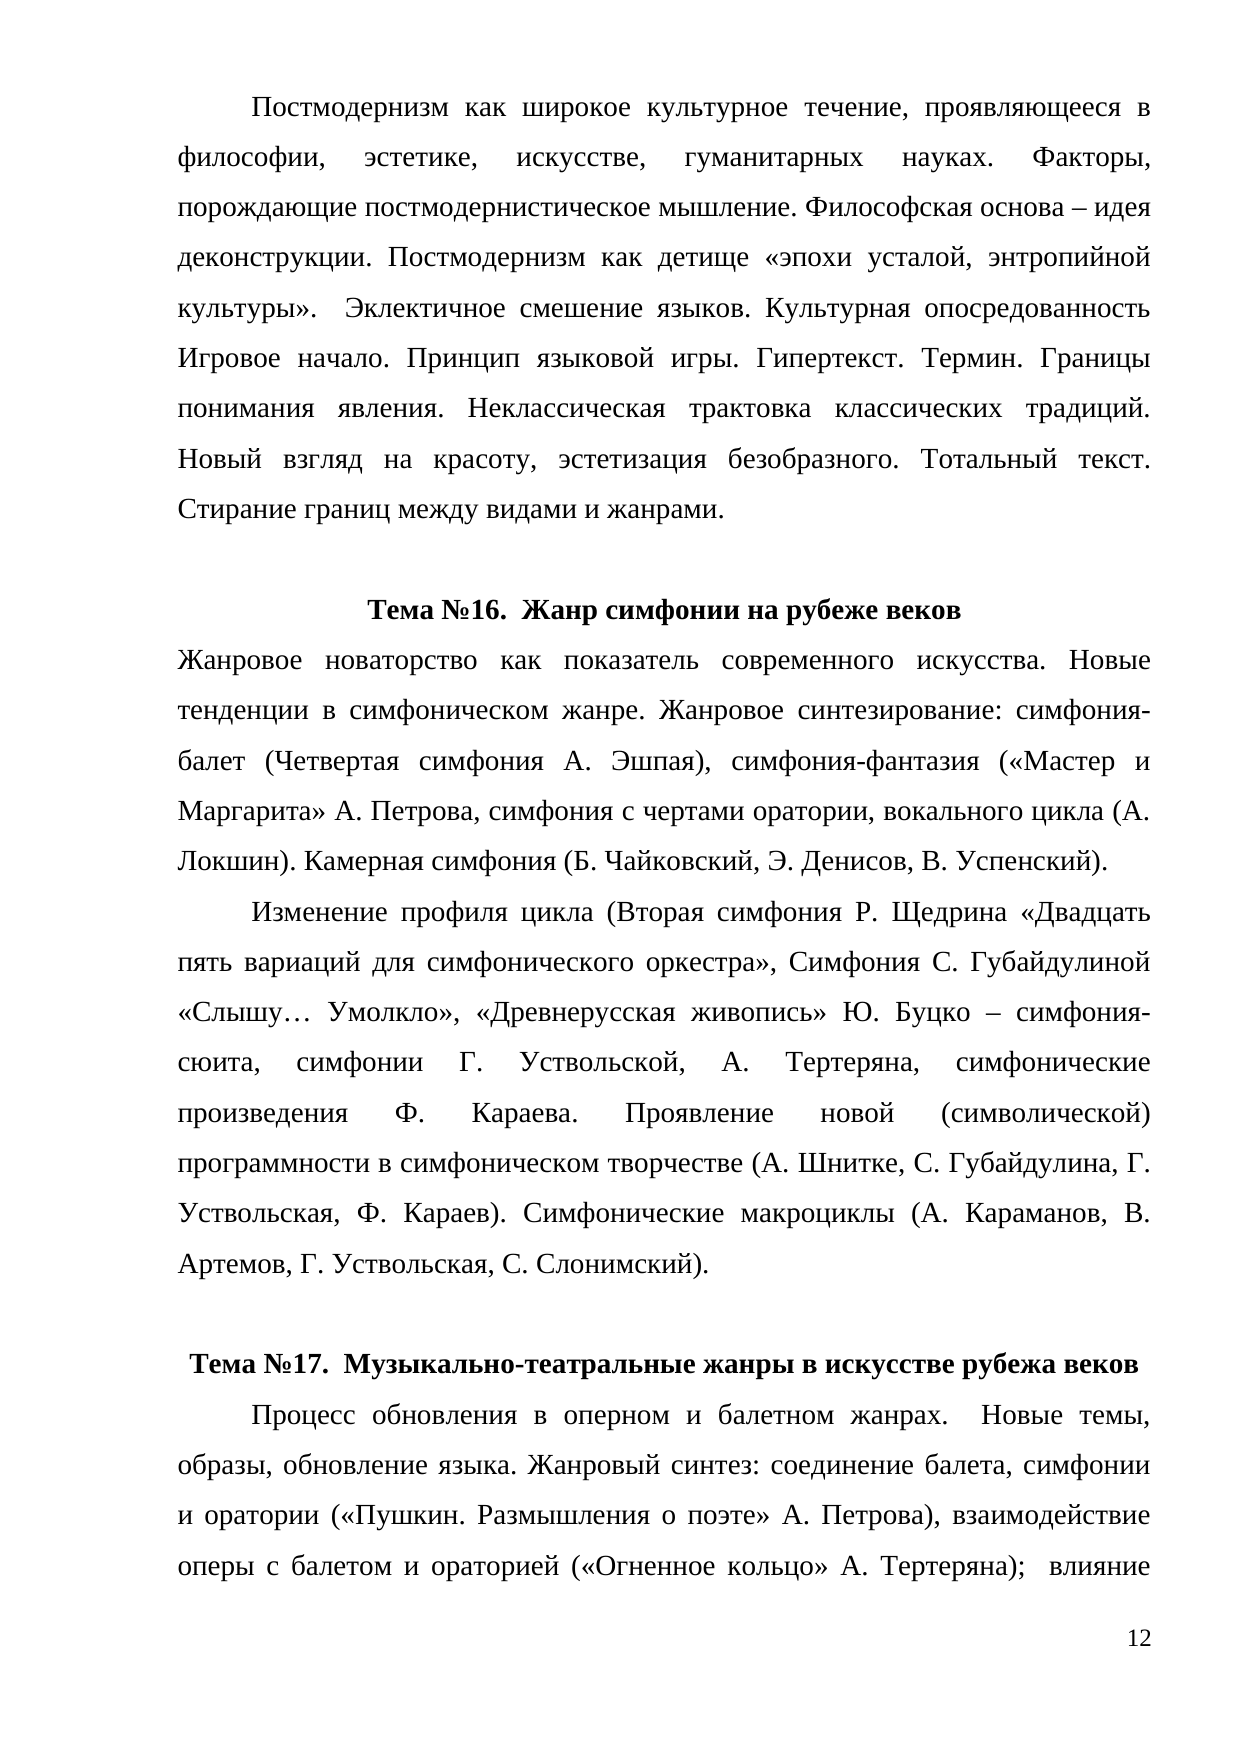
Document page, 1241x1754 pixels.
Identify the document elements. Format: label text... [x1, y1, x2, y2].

text Изменение профиля цикла (Вторая симфония Р. Щедрина «Двадцать пять вариаций для симфонического оркестра», Симфония С. Губайдулиной «Слышу… Умолкло», «Древнерусская живопись» Ю. Буцко – симфония-сюита, симфонии Г. Уствольской, А. Тертеряна, симфонические произведения Ф. Караева. Проявление новой (символической) программности в симфоническом творчестве (А. Шнитке, С. Губайдулина, Г. Уствольская, Ф. Караев). Симфонические макроциклы (А. Караманов, В. Артемов, Г. Уствольская, С. Слонимский). [177, 894, 1152, 1279]
text Тема №16. Жанр симфонии на рубеже веков [177, 592, 1152, 625]
text Жанровое новаторство как показатель современного искусства. Новые тенденции в симфоническом жанре. Жанровое синтезирование: симфония-балет (Четвертая симфония А. Эшпая), симфония-фантазия («Мастер и Маргарита» А. Петрова, симфония с чертами оратории, вокального цикла (А. Локшин). Камерная симфония (Б. Чайковский, Э. Денисов, В. Успенский). [177, 642, 1152, 877]
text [177, 1397, 1152, 1581]
text Постмодернизм как широкое культурное течение, проявляющееся в философии, эстетике, искусстве, гуманитарных науках. Факторы, порождающие постмодернистическое мышление. Философская основа – идея деконструкции. Постмодернизм как детище «эпохи усталой, энтропийной культуры». Эклектичное смешение языков. Культурная опосредованность Игровое начало. Принцип языковой игры. Гипертекст. Термин. Границы понимания явления. Неклассическая трактовка классических традиций. Новый взгляд на красоту, эстетизация безобразного. Тотальный текст. Стирание границ между видами и жанрами. [177, 89, 1152, 525]
text Тема №17. Музыкально-театральные жанры в искусстве рубежа веков [177, 1346, 1152, 1380]
